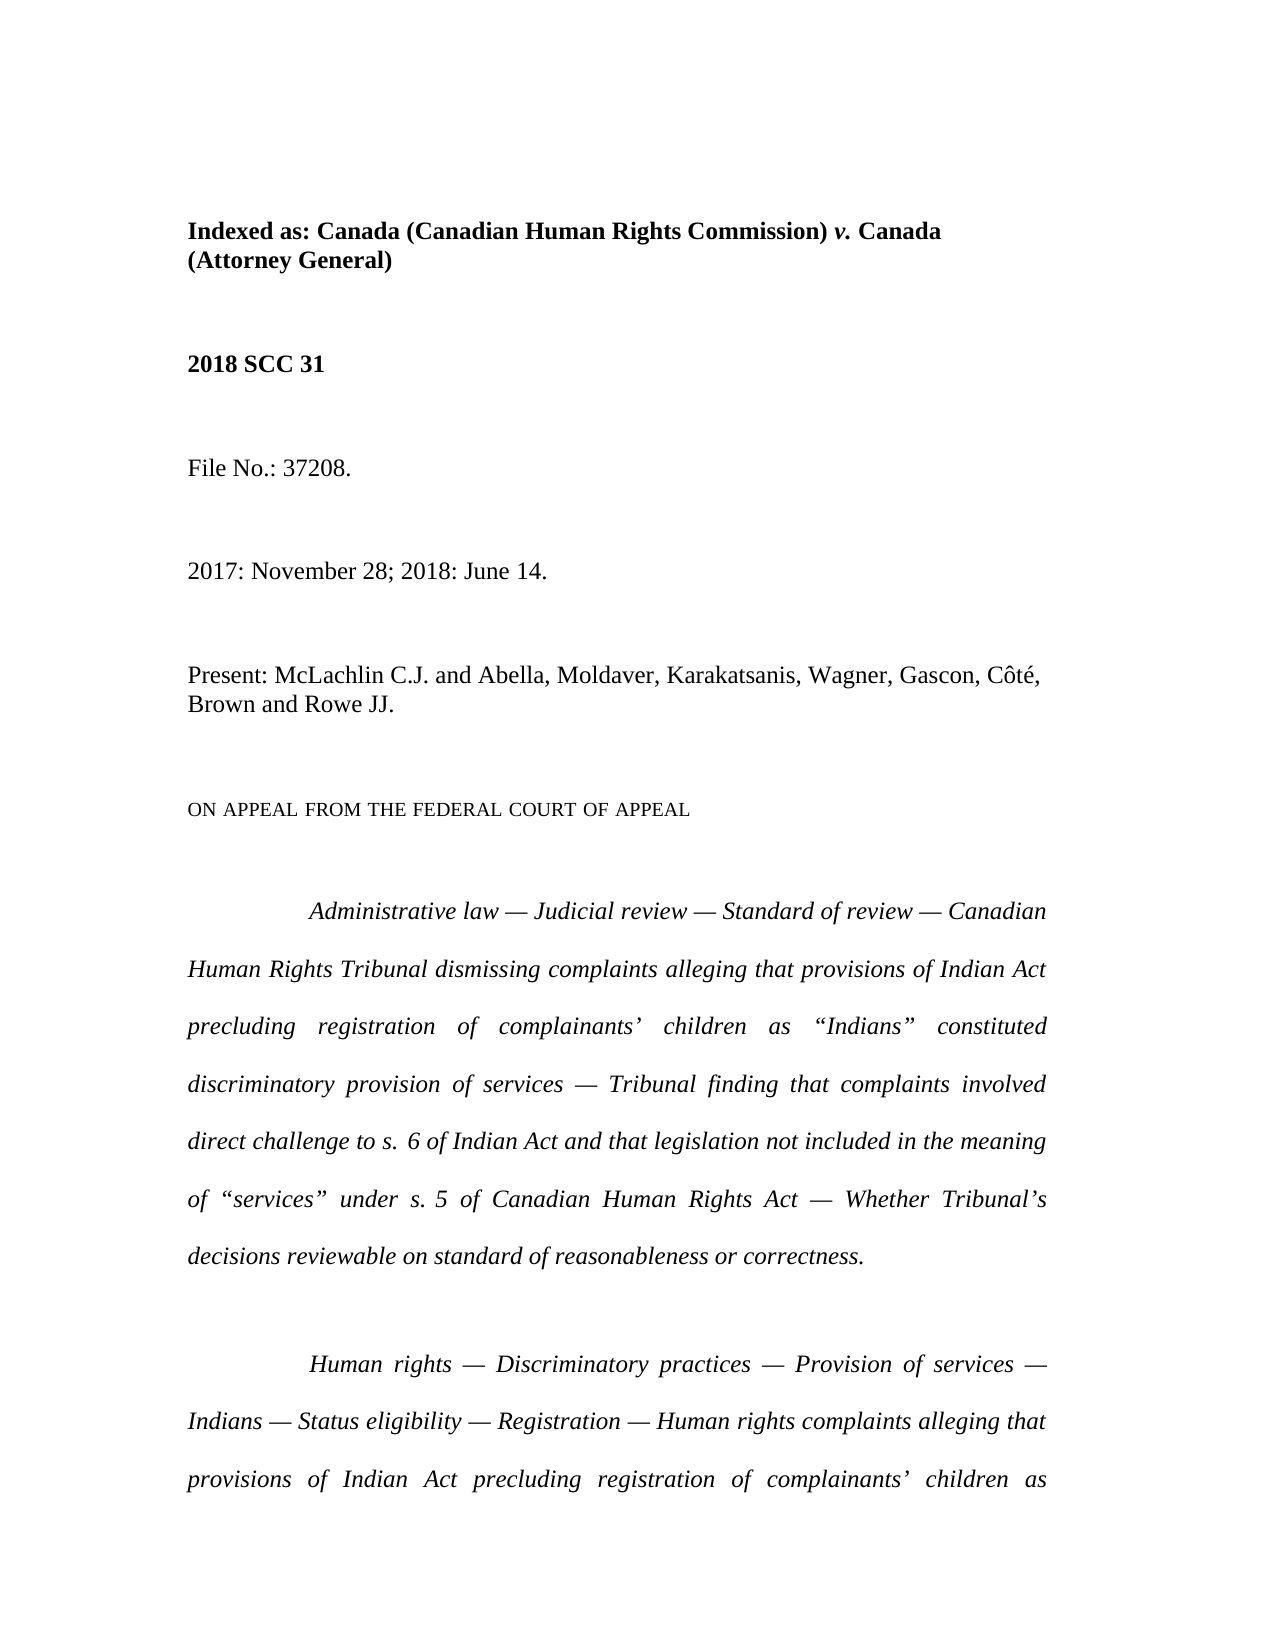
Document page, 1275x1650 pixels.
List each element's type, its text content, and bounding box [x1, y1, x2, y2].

text on appeal from the federal court of appeal [187, 793, 1050, 821]
text Administrative law — Judicial review — Standard of review — Canadian Human Rights Tribunal dismissing complaints alleging that provisions of Indian Act precluding registration of complainants’ children as “Indians” constituted discriminatory provision of services — Tribunal finding that complaints involved direct challenge to s. 6 of Indian Act and that legislation not included in the meaning of “services” under s. 5 of Canadian Human Rights Act — Whether Tribunal’s decisions reviewable on standard of reasonableness or correctness. [187, 896, 1050, 1270]
text File No.: 37208. [187, 453, 1050, 481]
text 2017: November 28; 2018: June 14. [187, 556, 1050, 585]
text Indexed as: Canada (Canadian Human Rights Commission) v. Canada (Attorney General) [187, 216, 1050, 274]
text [187, 1349, 1050, 1493]
text 2018 SCC 31 [187, 349, 1050, 378]
text Present: McLachlin C.J. and Abella, Moldaver, Karakatsanis, Wagner, Gascon, Côté, Brown and Rowe JJ. [187, 660, 1050, 718]
